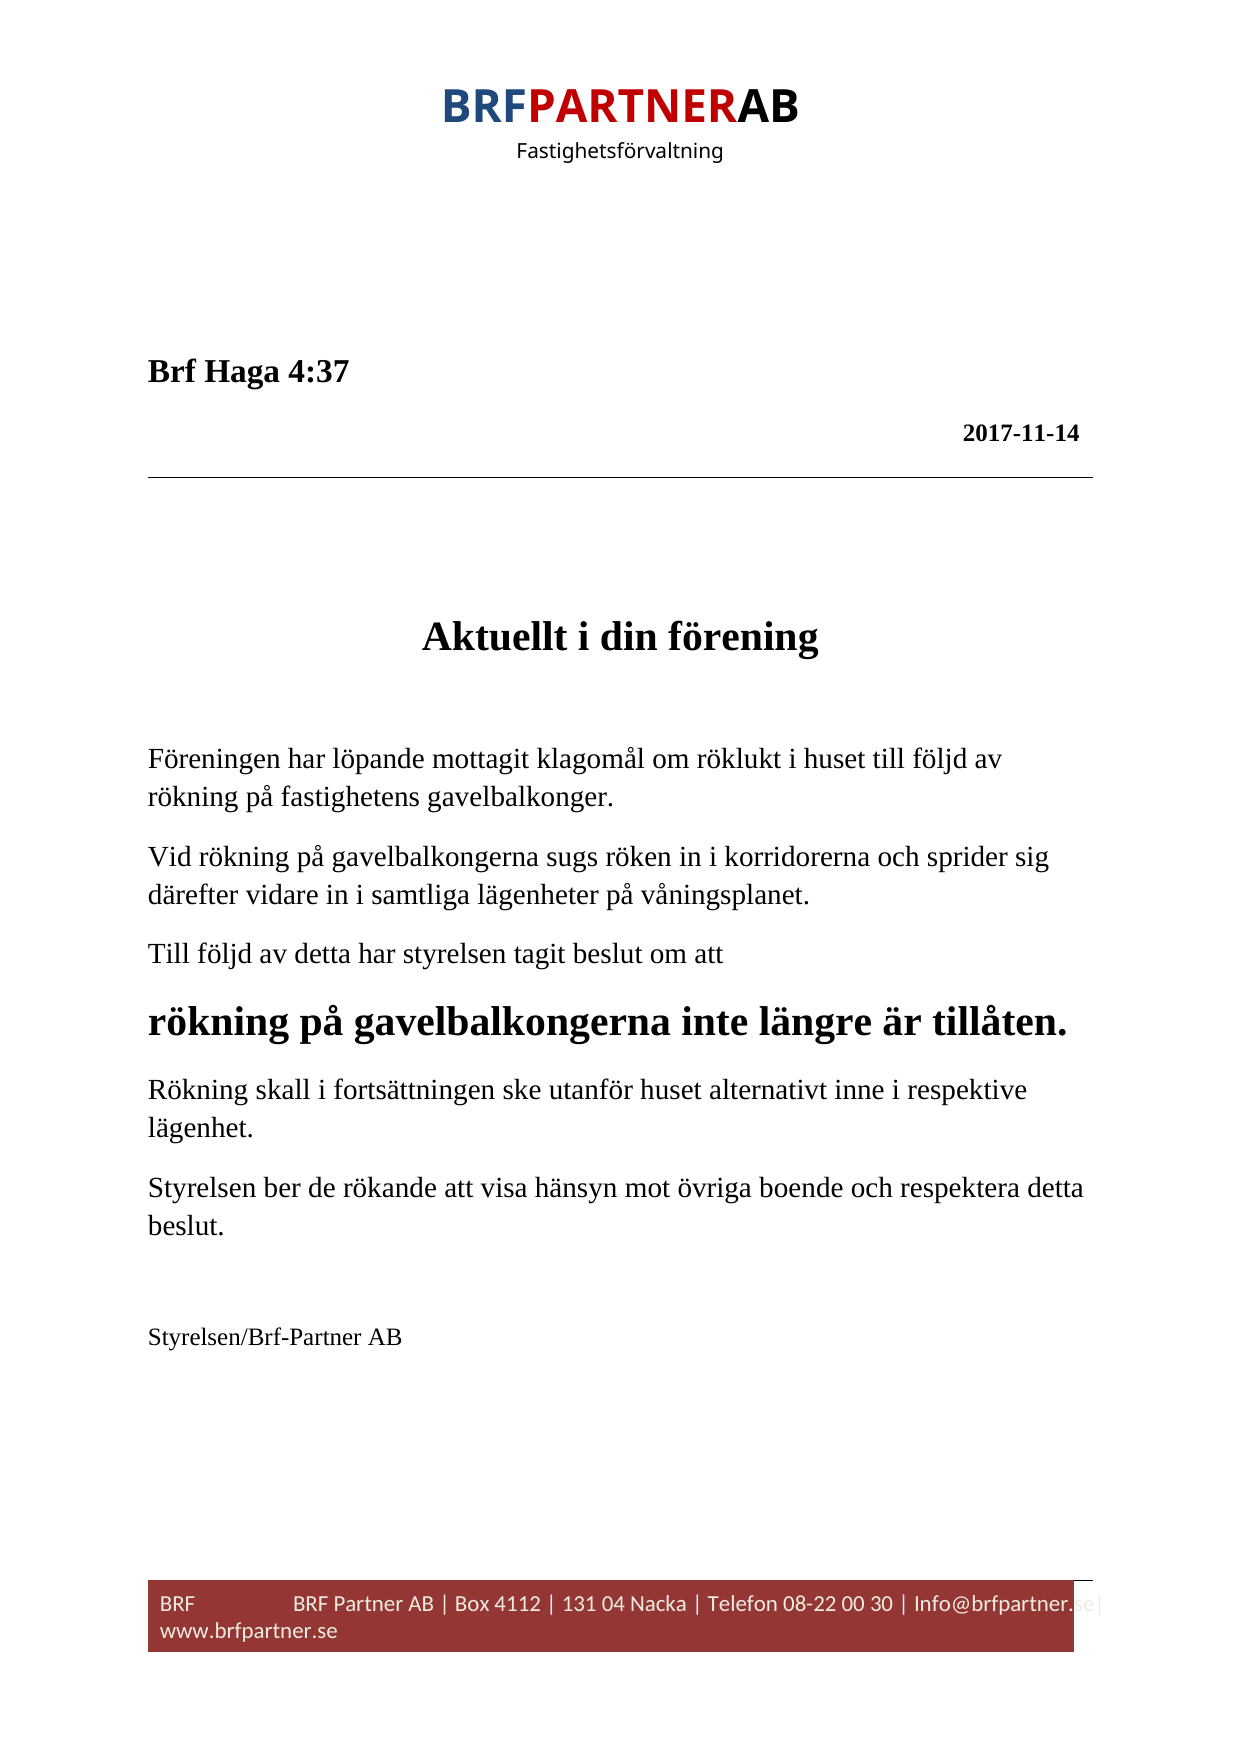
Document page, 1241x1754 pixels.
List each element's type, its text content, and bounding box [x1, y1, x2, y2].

text Rökning skall i fortsättningen ske utanför huset alternativt inne i respektive lägenhet. [148, 1072, 1093, 1144]
text Styrelsen ber de rökande att visa hänsyn mot övriga boende och respektera detta beslut. [148, 1170, 1093, 1242]
text Föreningen har löpande mottagit klagomål om röklukt i huset till följd av rökning på fastighetens gavelbalkonger. [148, 741, 1093, 813]
text rökning på gavelbalkongerna inte längre är tillåten. [148, 996, 1093, 1044]
text Aktuellt i din förening [148, 611, 1093, 659]
text Brf Haga 4:37 [148, 351, 1093, 389]
text Styrelsen/Brf-Partner AB [148, 1322, 1093, 1350]
text Vid rökning på gavelbalkongerna sugs röken in i korridorerna och sprider sig därefter vidare in i samtliga lägenheter på våningsplanet. [148, 839, 1093, 911]
text Till följd av detta har styrelsen tagit beslut om att [148, 937, 1093, 970]
text 2017-11-14 [827, 418, 1093, 446]
